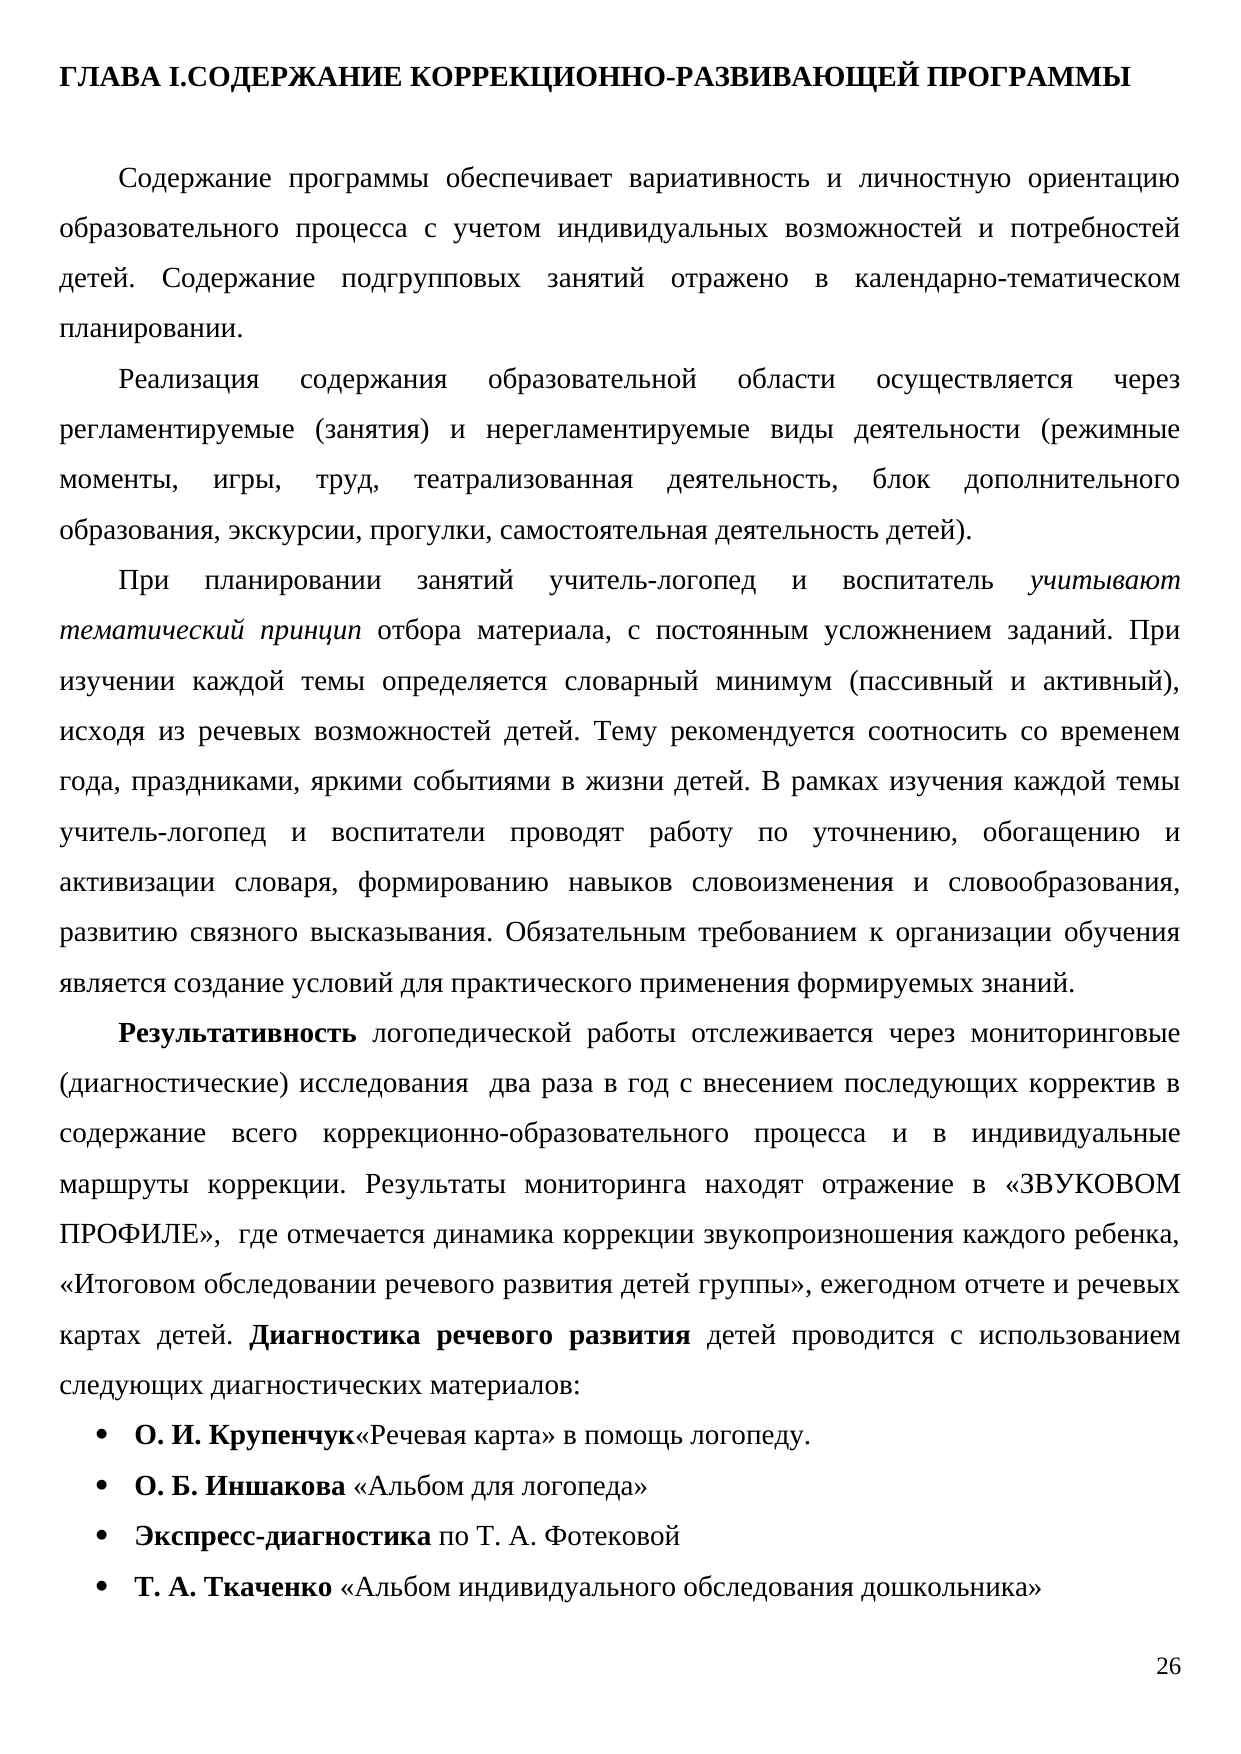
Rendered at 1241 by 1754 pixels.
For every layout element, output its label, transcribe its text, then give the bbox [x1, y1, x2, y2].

text Содержание программы обеспечивает вариативность и личностную ориентацию образовательного процесса с учетом индивидуальных возможностей и потребностей детей. Содержание подгрупповых занятий отражено в календарно-тематическом планировании. [59, 160, 1181, 344]
text ГЛАВА I.СОДЕРЖАНИЕ КОРРЕКЦИОННО-РАЗВИВАЮЩЕЙ ПРОГРАММЫ [59, 59, 1178, 93]
text Результативность логопедической работы отслеживается через мониторинговые (диагностические) исследования два раза в год с внесением последующих корректив в содержание всего коррекционно-образовательного процесса и в индивидуальные маршруты коррекции. Результаты мониторинга находят отражение в «ЗВУКОВОМ ПРОФИЛЕ», где отмечается динамика коррекции звукопроизношения каждого ребенка, «Итоговом обследовании речевого развития детей группы», ежегодном отчете и речевых картах детей. Диагностика речевого развития детей проводится с использованием следующих диагностических материалов: [59, 1015, 1181, 1401]
text Реализация содержания образовательной области осуществляется через регламентируемые (занятия) и нерегламентируемые виды деятельности (режимные моменты, игры, труд, театрализованная деятельность, блок дополнительного образования, экскурсии, прогулки, самостоятельная деятельность детей). [59, 361, 1181, 545]
list О. Б. Иншакова «Альбом для логопеда» [97, 1468, 1181, 1502]
list Т. А. Ткаченко «Альбом индивидуального обследования дошкольника» [97, 1569, 1181, 1602]
list Экспресс-диагностика по Т. А. Фотековой [97, 1518, 1181, 1552]
list О. И. Крупенчук«Речевая карта» в помощь логопеду. [97, 1417, 1181, 1451]
text При планировании занятий учитель-логопед и воспитатель учитывают тематический принцип отбора материала, с постоянным усложнением заданий. При изучении каждой темы определяется словарный минимум (пассивный и активный), исходя из речевых возможностей детей. Тему рекомендуется соотносить со временем года, праздниками, яркими событиями в жизни детей. В рамках изучения каждой темы учитель-логопед и воспитатели проводят работу по уточнению, обогащению и активизации словаря, формированию навыков словоизменения и словообразования, развитию связного высказывания. Обязательным требованием к организации обучения является создание условий для практического применения формируемых знаний. [59, 562, 1181, 998]
